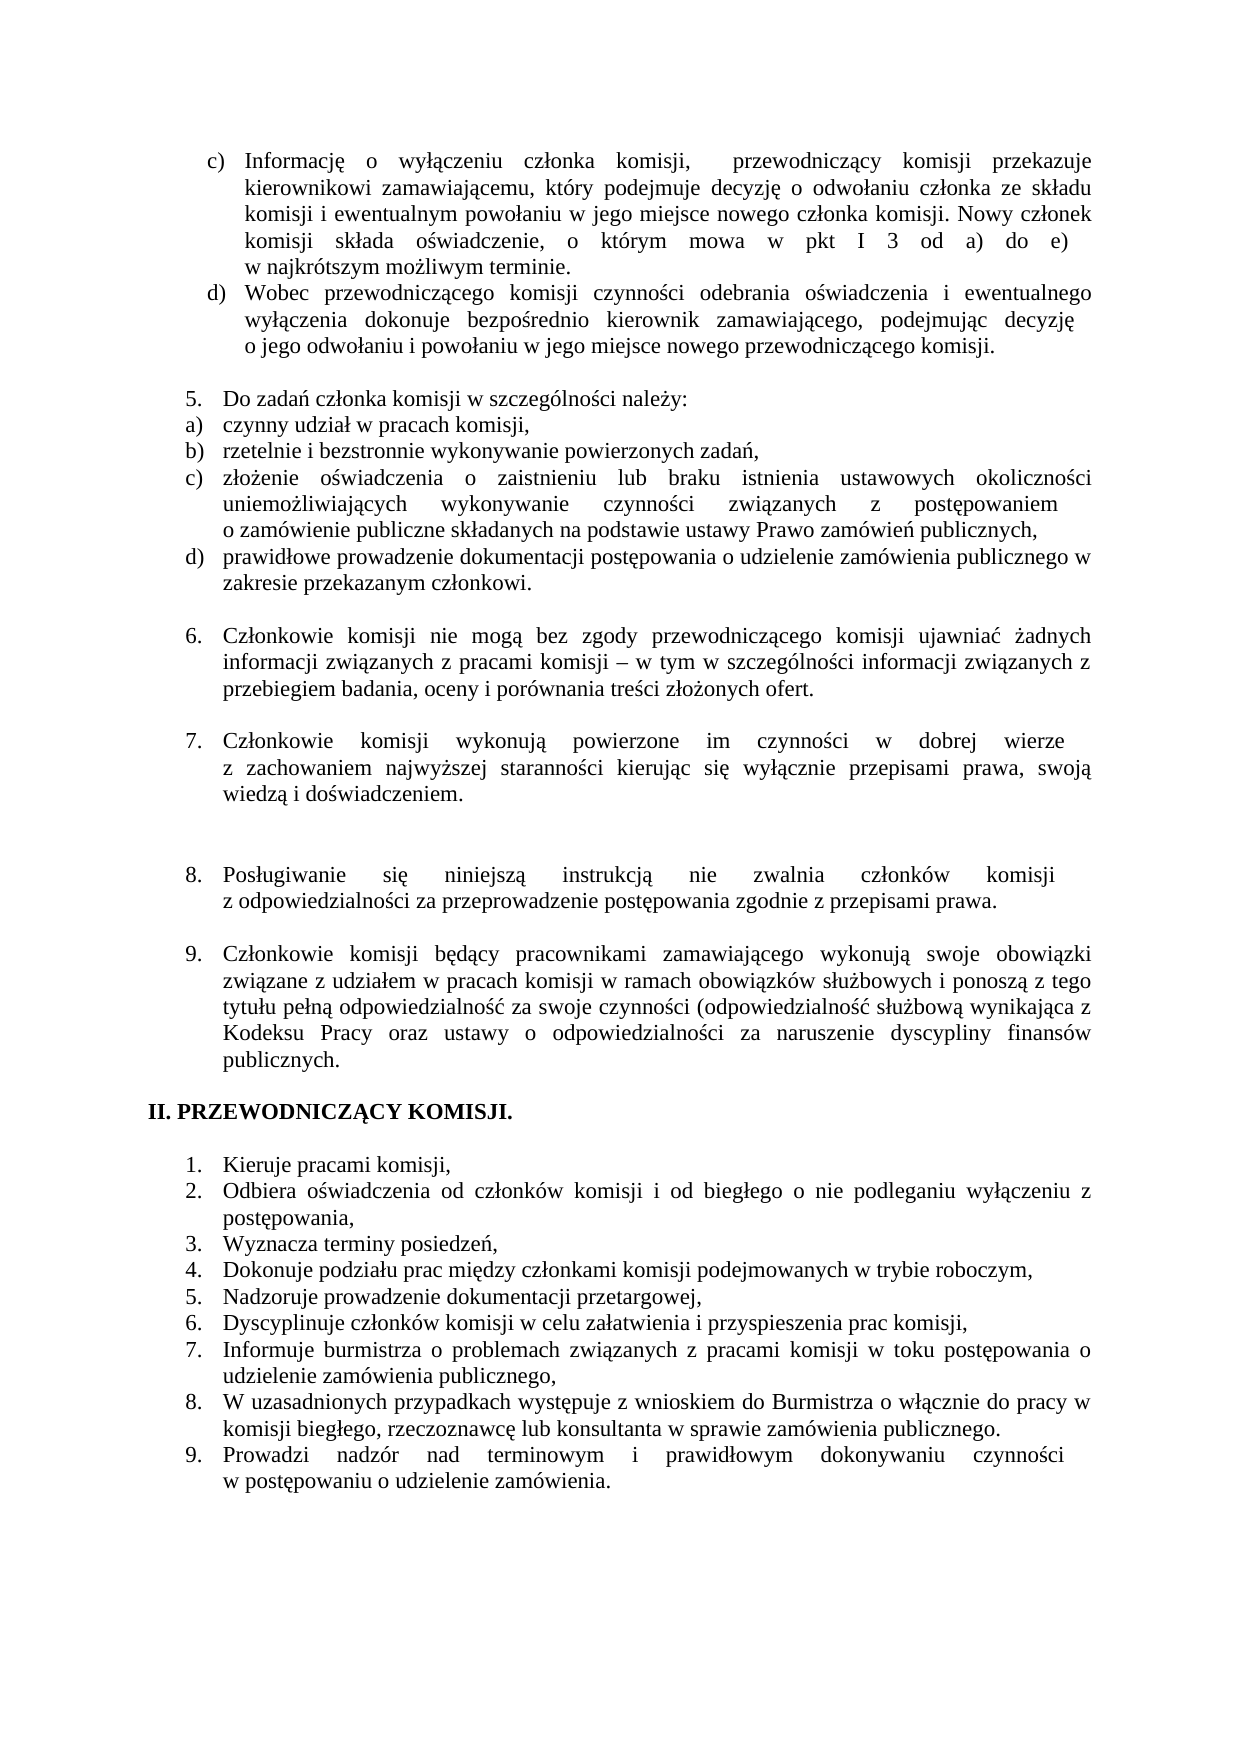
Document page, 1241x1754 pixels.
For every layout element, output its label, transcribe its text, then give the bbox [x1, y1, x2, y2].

list złożenie oświadczenia o zaistnieniu lub braku istnienia ustawowych okoliczności uniemożliwiających wykonywanie czynności związanych z postępowaniem o zamówienie publiczne składanych na podstawie ustawy Prawo zamówień publicznych, [185, 464, 1093, 543]
list Kieruje pracami komisji, [185, 1151, 1093, 1177]
list Wyznacza terminy posiedzeń, [185, 1230, 1093, 1257]
list Członkowie komisji nie mogą bez zgody przewodniczącego komisji ujawniać żadnych informacji związanych z pracami komisji – w tym w szczególności informacji związanych z przebiegiem badania, oceny i porównania treści złożonych ofert. [185, 622, 1093, 701]
list W uzasadnionych przypadkach występuje z wnioskiem do Burmistrza o włącznie do pracy w komisji biegłego, rzeczoznawcę lub konsultanta w sprawie zamówienia publicznego. [185, 1388, 1093, 1441]
list Posługiwanie się niniejszą instrukcją nie zwalnia członków komisji z odpowiedzialności za przeprowadzenie postępowania zgodnie z przepisami prawa. [185, 861, 1093, 914]
list Wobec przewodniczącego komisji czynności odebrania oświadczenia i ewentualnego wyłączenia dokonuje bezpośrednio kierownik zamawiającego, podejmując decyzję o jego odwołaniu i powołaniu w jego miejsce nowego przewodniczącego komisji. [207, 279, 1093, 358]
list Członkowie komisji będący pracownikami zamawiającego wykonują swoje obowiązki związane z udziałem w pracach komisji w ramach obowiązków służbowych i ponoszą z tego tytułu pełną odpowiedzialność za swoje czynności (odpowiedzialność służbową wynikająca z Kodeksu Pracy oraz ustawy o odpowiedzialności za naruszenie dyscypliny finansów publicznych. [185, 940, 1093, 1072]
list Dyscyplinuje członków komisji w celu załatwienia i przyspieszenia prac komisji, [185, 1309, 1093, 1336]
list Do zadań członka komisji w szczególności należy: [185, 385, 1093, 411]
list Prowadzi nadzór nad terminowym i prawidłowym dokonywaniu czynności w postępowaniu o udzielenie zamówienia. [185, 1441, 1093, 1494]
list czynny udział w pracach komisji, [185, 411, 1093, 437]
list prawidłowe prowadzenie dokumentacji postępowania o udzielenie zamówienia publicznego w zakresie przekazanym członkowi. [185, 543, 1093, 596]
list Dokonuje podziału prac między członkami komisji podejmowanych w trybie roboczym, [185, 1257, 1093, 1283]
list Informację o wyłączeniu członka komisji, przewodniczący komisji przekazuje kierownikowi zamawiającemu, który podejmuje decyzję o odwołaniu członka ze składu komisji i ewentualnym powołaniu w jego miejsce nowego członka komisji. Nowy członek komisji składa oświadczenie, o którym mowa w pkt I 3 od a) do e) w najkrótszym możliwym terminie. [207, 148, 1093, 279]
text II. PRZEWODNICZĄCY KOMISJI. [148, 1098, 1093, 1125]
list Członkowie komisji wykonują powierzone im czynności w dobrej wierze z zachowaniem najwyższej staranności kierując się wyłącznie przepisami prawa, swoją wiedzą i doświadczeniem. [185, 727, 1093, 806]
list rzetelnie i bezstronnie wykonywanie powierzonych zadań, [185, 437, 1093, 464]
list Odbiera oświadczenia od członków komisji i od biegłego o nie podleganiu wyłączeniu z postępowania, [185, 1177, 1093, 1230]
list Nadzoruje prowadzenie dokumentacji przetargowej, [185, 1283, 1093, 1309]
list Informuje burmistrza o problemach związanych z pracami komisji w toku postępowania o udzielenie zamówienia publicznego, [185, 1336, 1093, 1388]
